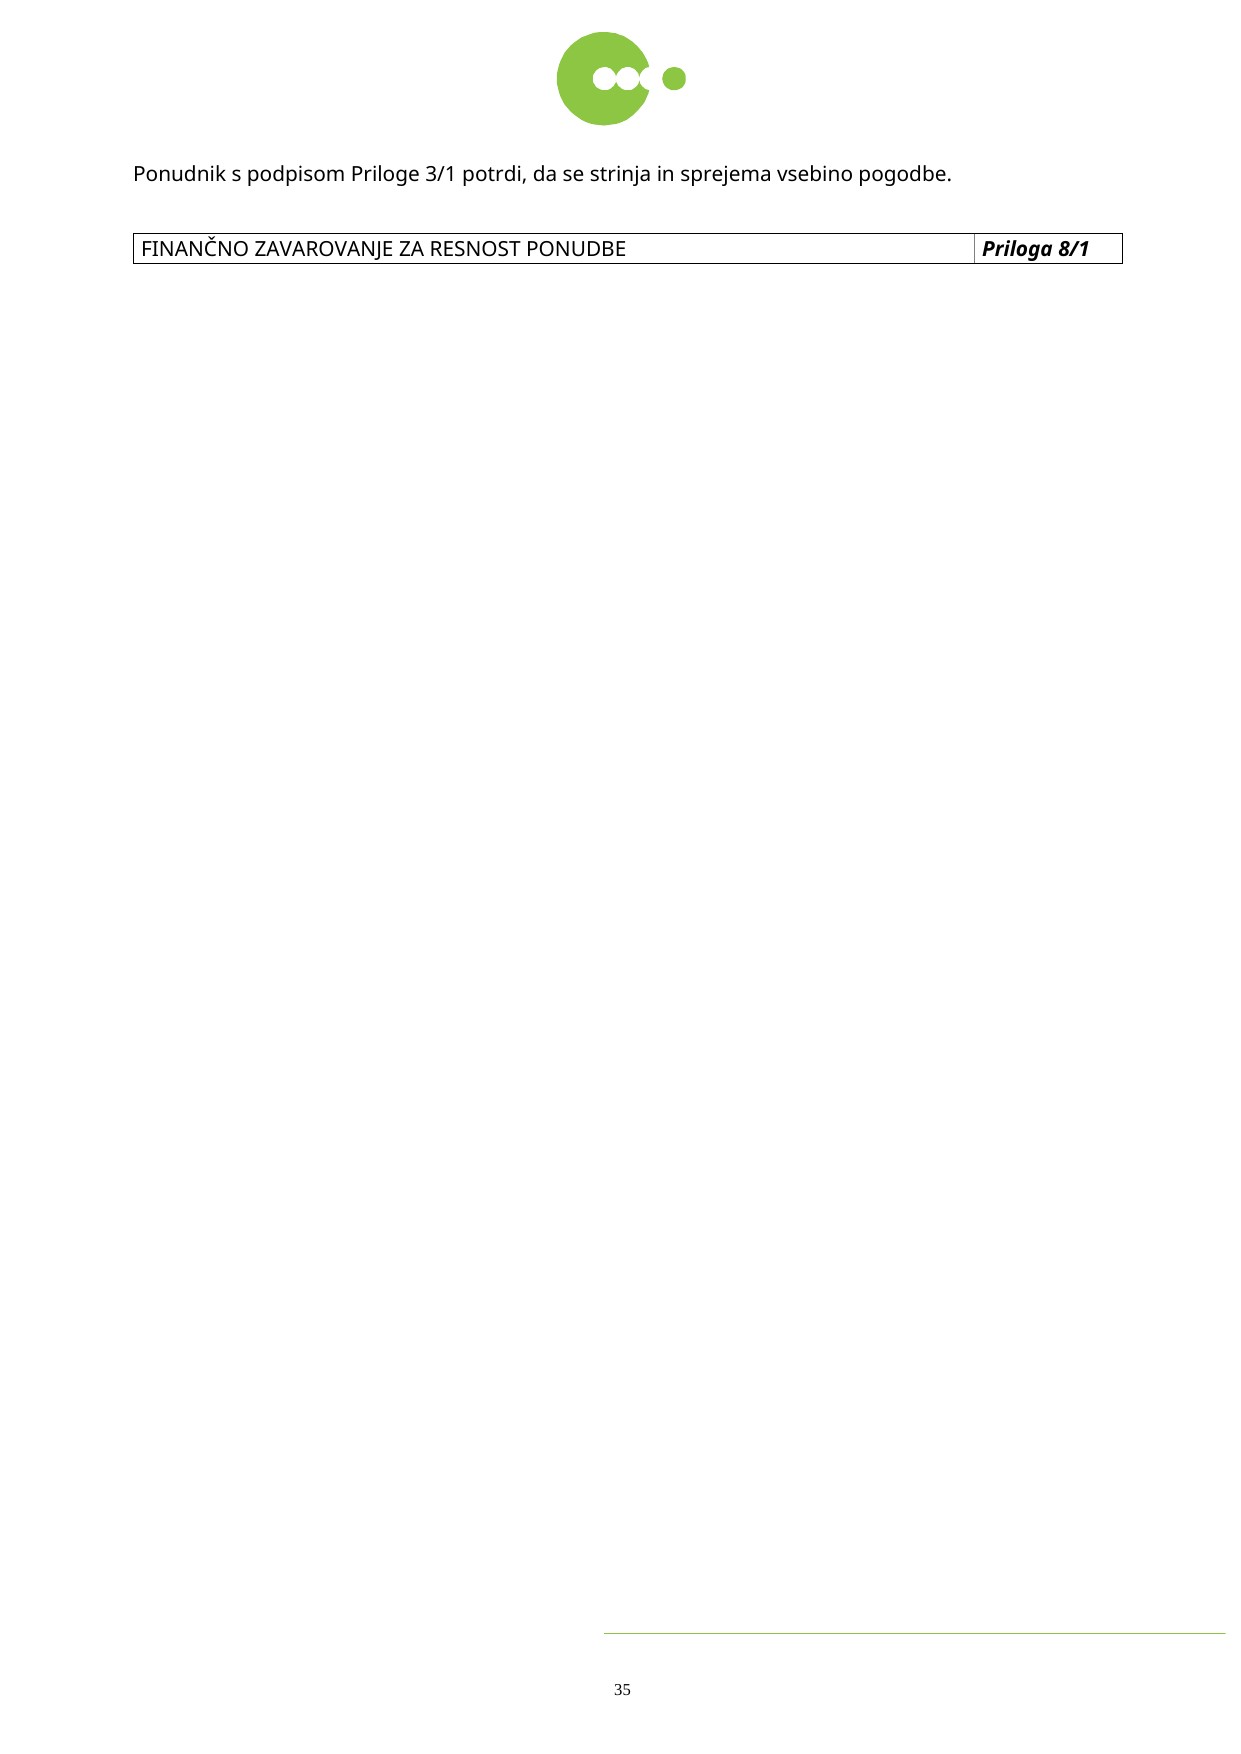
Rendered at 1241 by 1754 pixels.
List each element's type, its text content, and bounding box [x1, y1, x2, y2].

table_header FINANČNO ZAVAROVANJE ZA RESNOST PONUDBE [134, 234, 974, 262]
table_header Priloga 8/1 [975, 234, 1122, 262]
text Ponudnik s podpisom Priloge 3/1 potrdi, da se strinja in sprejema vsebino pogodbe. [133, 159, 1107, 187]
